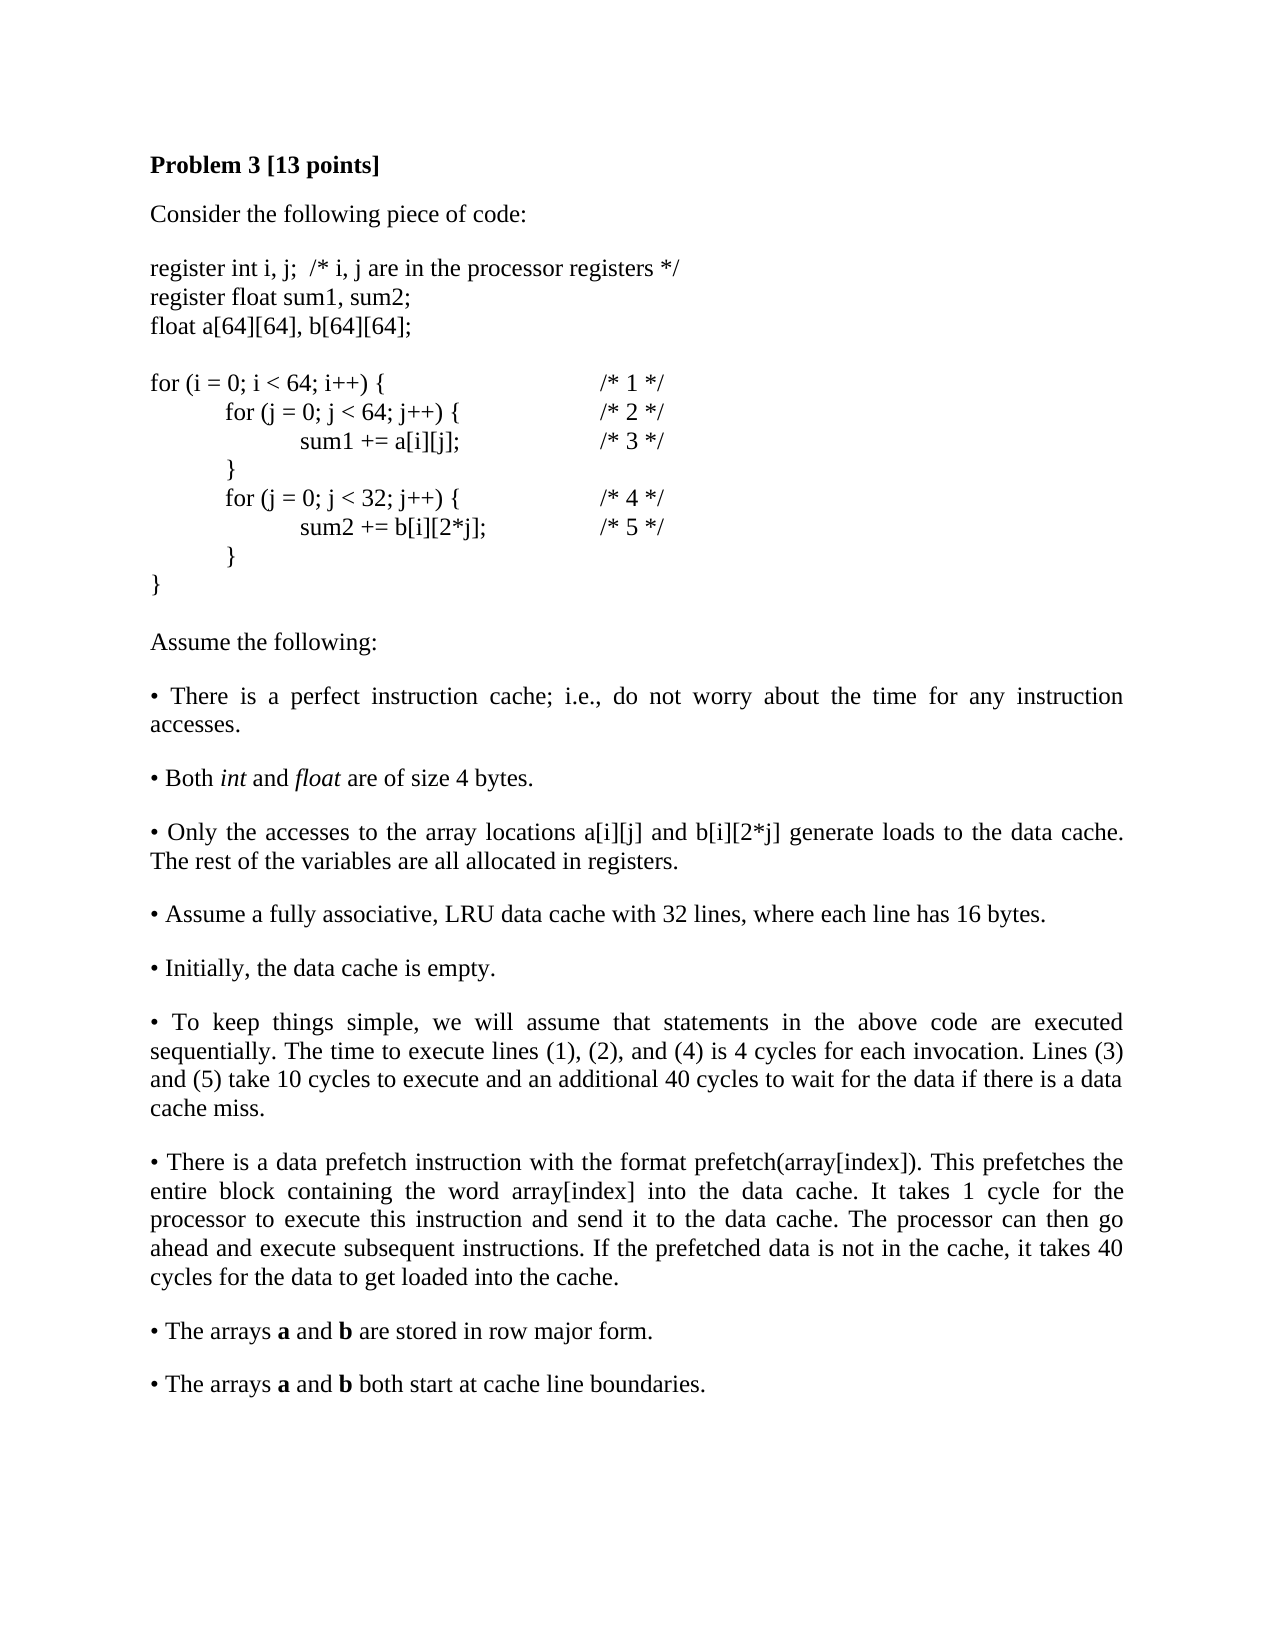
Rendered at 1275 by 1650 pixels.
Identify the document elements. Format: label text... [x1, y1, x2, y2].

text • Only the accesses to the array locations a[i][j] and b[i][2*j] generate loads to the data cache. The rest of the variables are all allocated in registers. [150, 817, 1125, 874]
text • The arrays a and b both start at cache line boundaries. [150, 1369, 1125, 1398]
text • Initially, the data cache is empty. [150, 953, 1125, 982]
text Consider the following piece of code: [150, 199, 1125, 228]
text } [150, 569, 1125, 598]
text • Both int and float are of size 4 bytes. [150, 763, 1125, 792]
text float a[64][64], b[64][64]; [150, 311, 1125, 339]
text register int i, j; /* i, j are in the processor registers */ [150, 253, 1125, 282]
text sum1 += a[i][j]; /* 3 */ [150, 426, 1125, 454]
text register float sum1, sum2; [150, 282, 1125, 311]
text sum2 += b[i][2*j]; /* 5 */ [150, 512, 1125, 541]
text } [150, 454, 1125, 483]
text • Assume a fully associative, LRU data cache with 32 lines, where each line has 16 bytes. [150, 899, 1125, 928]
text • The arrays a and b are stored in row major form. [150, 1316, 1125, 1344]
text for (i = 0; i < 64; i++) { /* 1 */ [150, 368, 1125, 397]
text • There is a data prefetch instruction with the format prefetch(array[index]). This prefetches the entire block containing the word array[index] into the data cache. It takes 1 cycle for the processor to execute this instruction and send it to the data cache. The processor can then go ahead and execute subsequent instructions. If the prefetched data is not in the cache, it takes 40 cycles for the data to get loaded into the cache. [150, 1147, 1125, 1291]
text Problem 3 [13 points] [150, 150, 1125, 179]
text • There is a perfect instruction cache; i.e., do not worry about the time for any instruction accesses. [150, 681, 1125, 738]
text for (j = 0; j < 32; j++) { /* 4 */ [150, 483, 1125, 512]
text Assume the following: [150, 627, 1125, 656]
text for (j = 0; j < 64; j++) { /* 2 */ [150, 397, 1125, 426]
text • To keep things simple, we will assume that statements in the above code are executed sequentially. The time to execute lines (1), (2), and (4) is 4 cycles for each invocation. Lines (3) and (5) take 10 cycles to execute and an additional 40 cycles to wait for the data if there is a data cache miss. [150, 1007, 1125, 1122]
text } [150, 541, 1125, 569]
